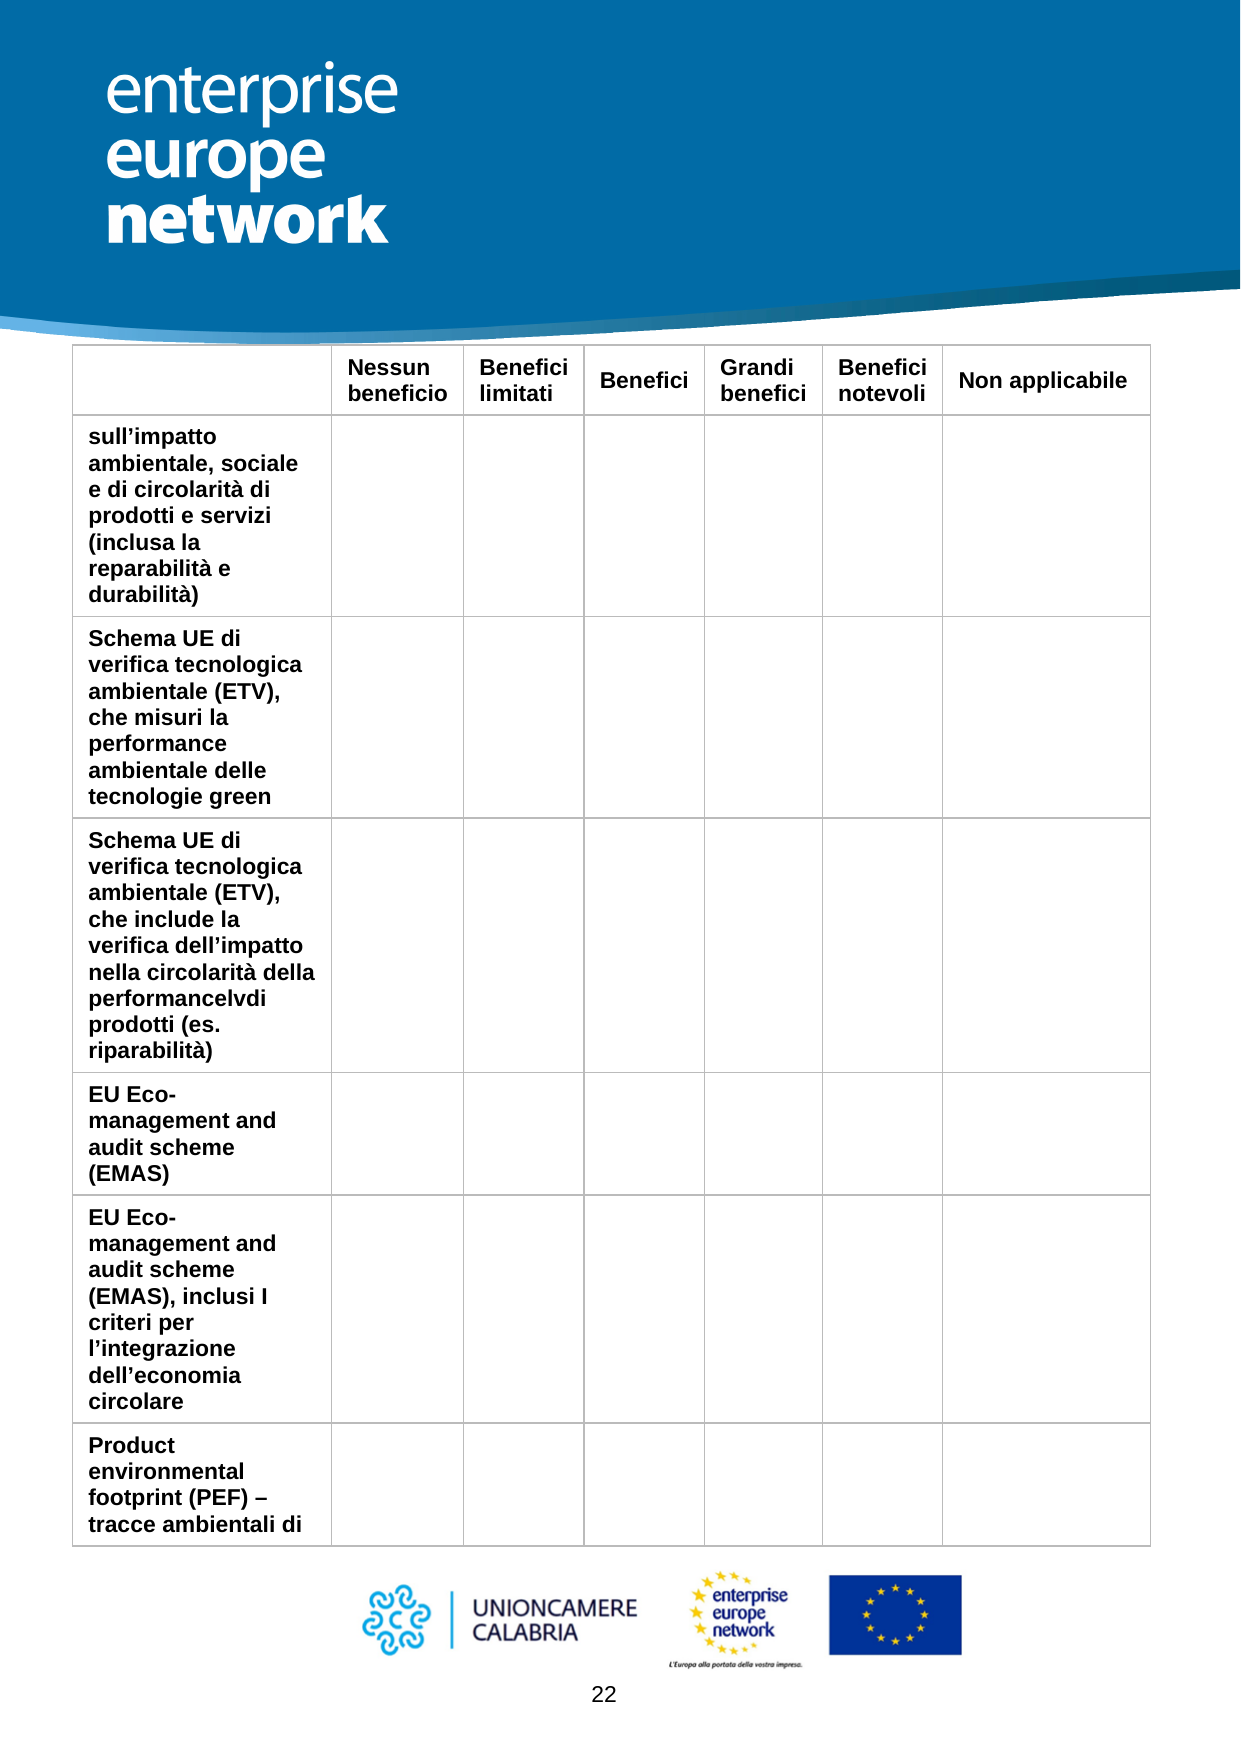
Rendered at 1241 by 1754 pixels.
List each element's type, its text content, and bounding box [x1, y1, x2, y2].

picture [0, 0, 1241, 344]
table_cell [705, 416, 822, 616]
table_cell [464, 1424, 583, 1545]
table_cell [585, 819, 704, 1072]
table_cell [332, 1073, 463, 1194]
table_cell [332, 617, 463, 817]
table_cell [464, 819, 583, 1072]
table_cell [332, 1196, 463, 1422]
table_cell [585, 416, 704, 616]
table_header Non applicabile [943, 346, 1150, 414]
table_cell [823, 416, 942, 616]
table_header Benefici limitati [464, 346, 583, 414]
table_cell [823, 1424, 942, 1545]
table_cell [943, 1196, 1150, 1422]
table_cell [464, 1196, 583, 1422]
table_cell Schema UE di verifica tecnologica ambientale (ETV), che include la verifica dell’impatto nella circolarità della performancelvdi prodotti (es. riparabilità) [73, 819, 331, 1072]
table_cell EU Eco-management and audit scheme (EMAS), inclusi I criteri per l’integrazione dell’economia circolare [73, 1196, 331, 1422]
table_cell [705, 1424, 822, 1545]
table_cell Schema UE di verifica tecnologica ambientale (ETV), che misuri la performance ambientale delle tecnologie green [73, 617, 331, 817]
table_cell [943, 617, 1150, 817]
table_cell EU Eco-management and audit scheme (EMAS) [73, 1073, 331, 1194]
table_cell [585, 617, 704, 817]
table_cell [823, 819, 942, 1072]
table_header Benefici notevoli [823, 346, 942, 414]
table_cell [585, 1073, 704, 1194]
table_cell [705, 1073, 822, 1194]
table_header Benefici [585, 346, 704, 414]
table_cell [332, 416, 463, 616]
table_cell [823, 617, 942, 817]
table_cell [823, 1073, 942, 1194]
table_cell [943, 1424, 1150, 1545]
picture [351, 1563, 978, 1682]
table_header Grandi benefici [705, 346, 822, 414]
table_cell [823, 1196, 942, 1422]
table_cell [585, 1424, 704, 1545]
table_cell Product environmental footprint (PEF) – tracce ambientali di prodotto [73, 1424, 331, 1545]
table_cell [332, 1424, 463, 1545]
table_cell [943, 819, 1150, 1072]
table_cell [705, 617, 822, 817]
table_cell [585, 1196, 704, 1422]
table_cell [464, 416, 583, 616]
table_header Nessun beneficio [332, 346, 463, 414]
table_cell [705, 1196, 822, 1422]
table_header [73, 346, 331, 414]
table_cell [332, 819, 463, 1072]
table_cell [464, 1073, 583, 1194]
table_cell [943, 416, 1150, 616]
table_cell [705, 819, 822, 1072]
table_cell [943, 1073, 1150, 1194]
table_cell [464, 617, 583, 817]
